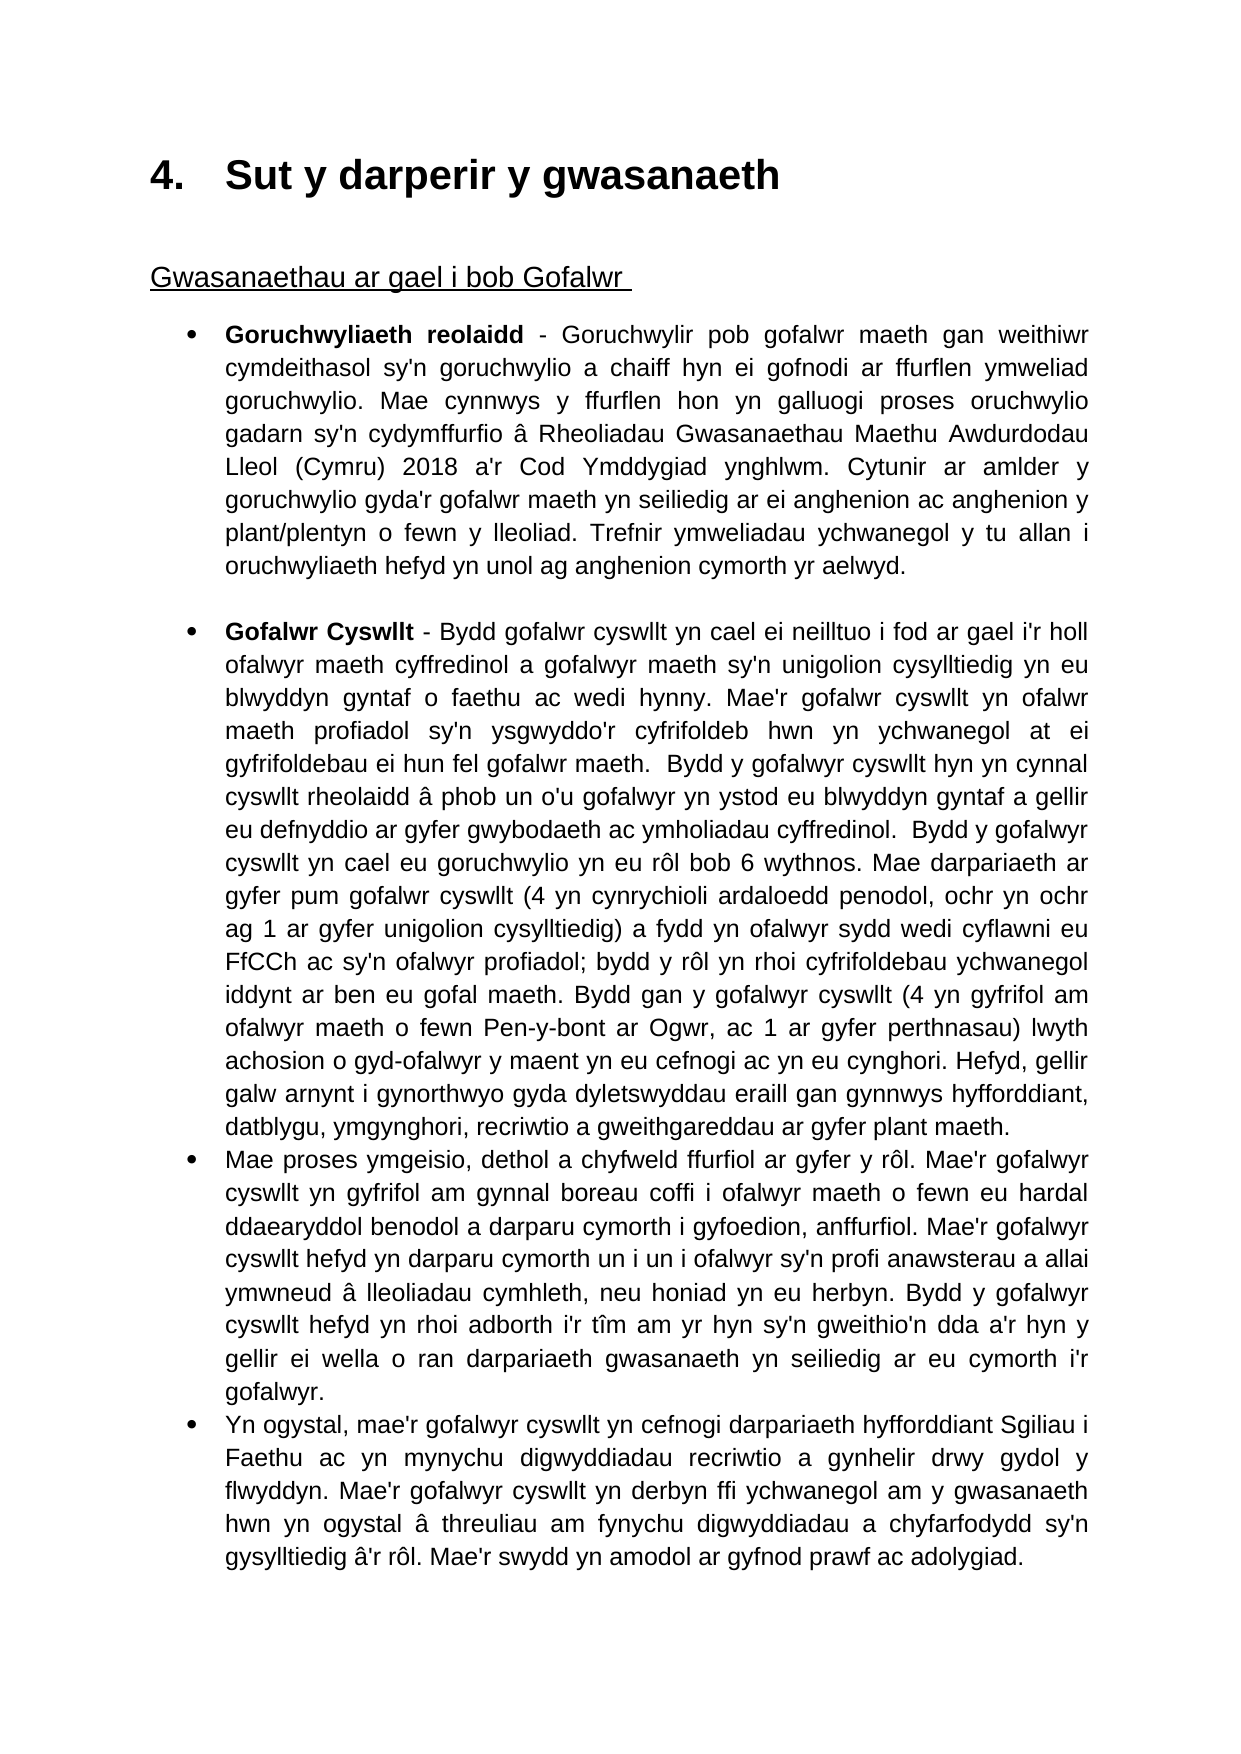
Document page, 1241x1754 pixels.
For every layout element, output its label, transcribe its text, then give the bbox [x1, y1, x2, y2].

list Gofalwr Cyswllt - Bydd gofalwr cyswllt yn cael ei neilltuo i fod ar gael i'r holl ofalwyr maeth cyffredinol a gofalwyr maeth sy'n unigolion cysylltiedig yn eu blwyddyn gyntaf o faethu ac wedi hynny. Mae'r gofalwr cyswllt yn ofalwr maeth profiadol sy'n ysgwyddo'r cyfrifoldeb hwn yn ychwanegol at ei gyfrifoldebau ei hun fel gofalwr maeth. Bydd y gofalwyr cyswllt hyn yn cynnal cyswllt rheolaidd â phob un o'u gofalwyr yn ystod eu blwyddyn gyntaf a gellir eu defnyddio ar gyfer gwybodaeth ac ymholiadau cyffredinol. Bydd y gofalwyr cyswllt yn cael eu goruchwylio yn eu rôl bob 6 wythnos. Mae darpariaeth ar gyfer pum gofalwr cyswllt (4 yn cynrychioli ardaloedd penodol, ochr yn ochr ag 1 ar gyfer unigolion cysylltiedig) a fydd yn ofalwyr sydd wedi cyflawni eu FfCCh ac sy'n ofalwyr profiadol; bydd y rôl yn rhoi cyfrifoldebau ychwanegol iddynt ar ben eu gofal maeth. Bydd gan y gofalwyr cyswllt (4 yn gyfrifol am ofalwyr maeth o fewn Pen-y-bont ar Ogwr, ac 1 ar gyfer perthnasau) lwyth achosion o gyd-ofalwyr y maent yn eu cefnogi ac yn eu cynghori. Hefyd, gellir galw arnynt i gynorthwyo gyda dyletswyddau eraill gan gynnwys hyfforddiant, datblygu, ymgynghori, recriwtio a gweithgareddau ar gyfer plant maeth. [187, 617, 1090, 1141]
text Gwasanaethau ar gael i bob Gofalwr [150, 260, 1090, 294]
list Goruchwyliaeth reolaidd - Goruchwylir pob gofalwr maeth gan weithiwr cymdeithasol sy'n goruchwylio a chaiff hyn ei gofnodi ar ffurflen ymweliad goruchwylio. Mae cynnwys y ffurflen hon yn galluogi proses oruchwylio gadarn sy'n cydymffurfio â Rheoliadau Gwasanaethau Maethu Awdurdodau Lleol (Cymru) 2018 a'r Cod Ymddygiad ynghlwm. Cytunir ar amlder y goruchwylio gyda'r gofalwr maeth yn seiliedig ar ei anghenion ac anghenion y plant/plentyn o fewn y lleoliad. Trefnir ymweliadau ychwanegol y tu allan i oruchwyliaeth hefyd yn unol ag anghenion cymorth yr aelwyd. [187, 319, 1090, 579]
list Yn ogystal, mae'r gofalwyr cyswllt yn cefnogi darpariaeth hyfforddiant Sgiliau i Faethu ac yn mynychu digwyddiadau recriwtio a gynhelir drwy gydol y flwyddyn. Mae'r gofalwyr cyswllt yn derbyn ffi ychwanegol am y gwasanaeth hwn yn ogystal â threuliau am fynychu digwyddiadau a chyfarfodydd sy'n gysylltiedig â'r rôl. Mae'r swydd yn amodol ar gyfnod prawf ac adolygiad. [187, 1409, 1090, 1571]
list Mae proses ymgeisio, dethol a chyfweld ffurfiol ar gyfer y rôl. Mae'r gofalwyr cyswllt yn gyfrifol am gynnal boreau coffi i ofalwyr maeth o fewn eu hardal ddaearyddol benodol a darparu cymorth i gyfoedion, anffurfiol. Mae'r gofalwyr cyswllt hefyd yn darparu cymorth un i un i ofalwyr sy'n profi anawsterau a allai ymwneud â lleoliadau cymhleth, neu honiad yn eu herbyn. Bydd y gofalwyr cyswllt hefyd yn rhoi adborth i'r tîm am yr hyn sy'n gweithio'n dda a'r hyn y gellir ei wella o ran darpariaeth gwasanaeth yn seiliedig ar eu cymorth i'r gofalwyr. [187, 1145, 1090, 1405]
list Sut y darperir y gwasanaeth [150, 150, 1090, 198]
